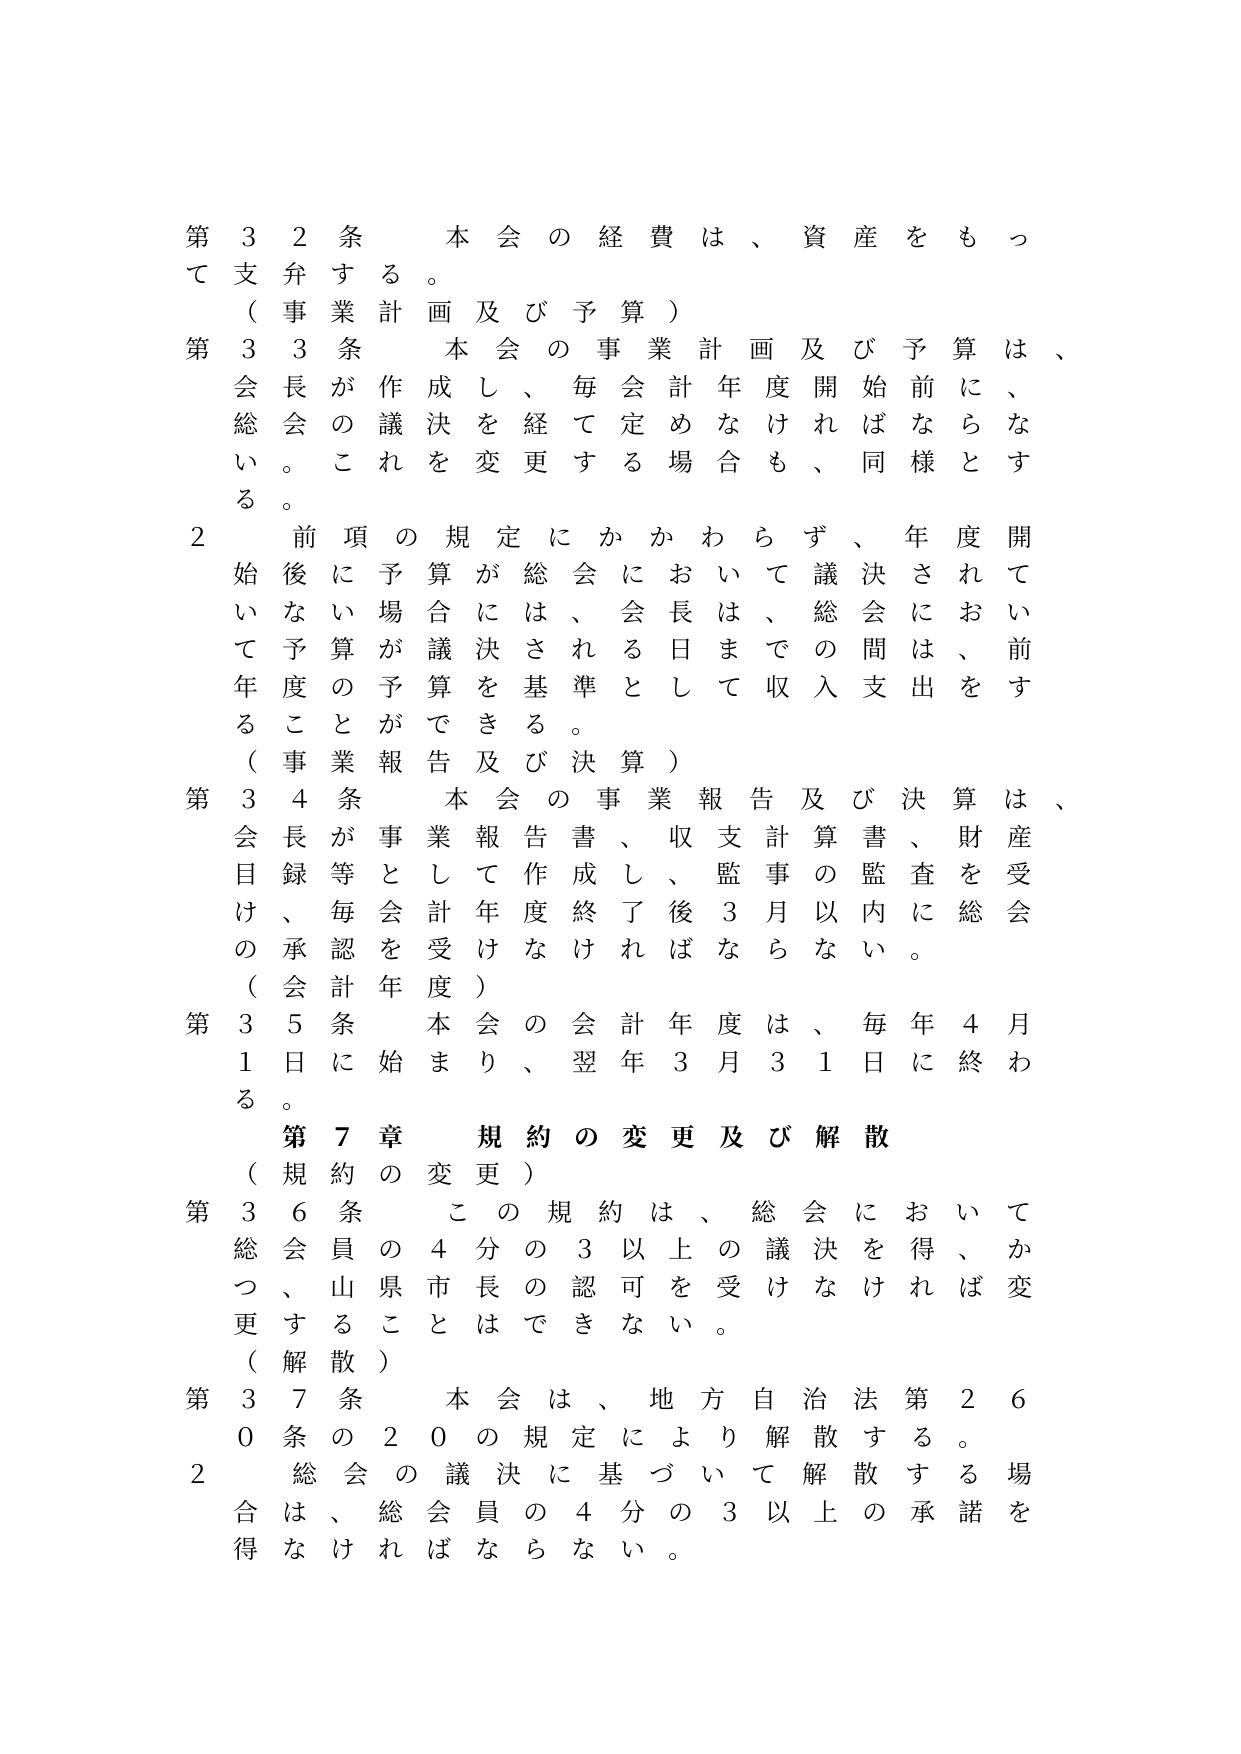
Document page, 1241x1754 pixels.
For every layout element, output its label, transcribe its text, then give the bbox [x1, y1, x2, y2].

text （解散） [185, 1342, 1055, 1379]
text 第３７条 本会は、地方自治法第２６０条の２０の規定により解散する。 [185, 1379, 1055, 1454]
text （会計年度） [185, 967, 1055, 1004]
text 第３２条 本会の経費は、資産をもって支弁する。 [185, 217, 1055, 292]
text （事業報告及び決算） [185, 742, 1055, 779]
text ２ 前項の規定にかかわらず、年度開始後に予算が総会において議決されていない場合には、会長は、総会において予算が議決される日までの間は、前年度の予算を基準として収入支出をすることができる。 [185, 517, 1055, 742]
text 第７章 規約の変更及び解散 [185, 1117, 1055, 1154]
text 第３５条 本会の会計年度は、毎年４月１日に始まり、翌年３月３１日に終わる。 [185, 1004, 1055, 1117]
text 第３４条 本会の事業報告及び決算は、会長が事業報告書、収支計算書、財産目録等として作成し、監事の監査を受け、毎会計年度終了後３月以内に総会の承認を受けなければならない。 [185, 779, 1055, 967]
text （事業計画及び予算） [185, 292, 1055, 329]
text ２ 総会の議決に基づいて解散する場合は、総会員の４分の３以上の承諾を得なければならない。 [185, 1454, 1055, 1567]
text 第３６条 この規約は、総会において総会員の４分の３以上の議決を得、かつ、山県市長の認可を受けなければ変更することはできない。 [185, 1192, 1055, 1342]
text 第３３条 本会の事業計画及び予算は、会長が作成し、毎会計年度開始前に、総会の議決を経て定めなければならない。これを変更する場合も、同様とする。 [185, 329, 1055, 517]
text （規約の変更） [185, 1154, 1055, 1192]
